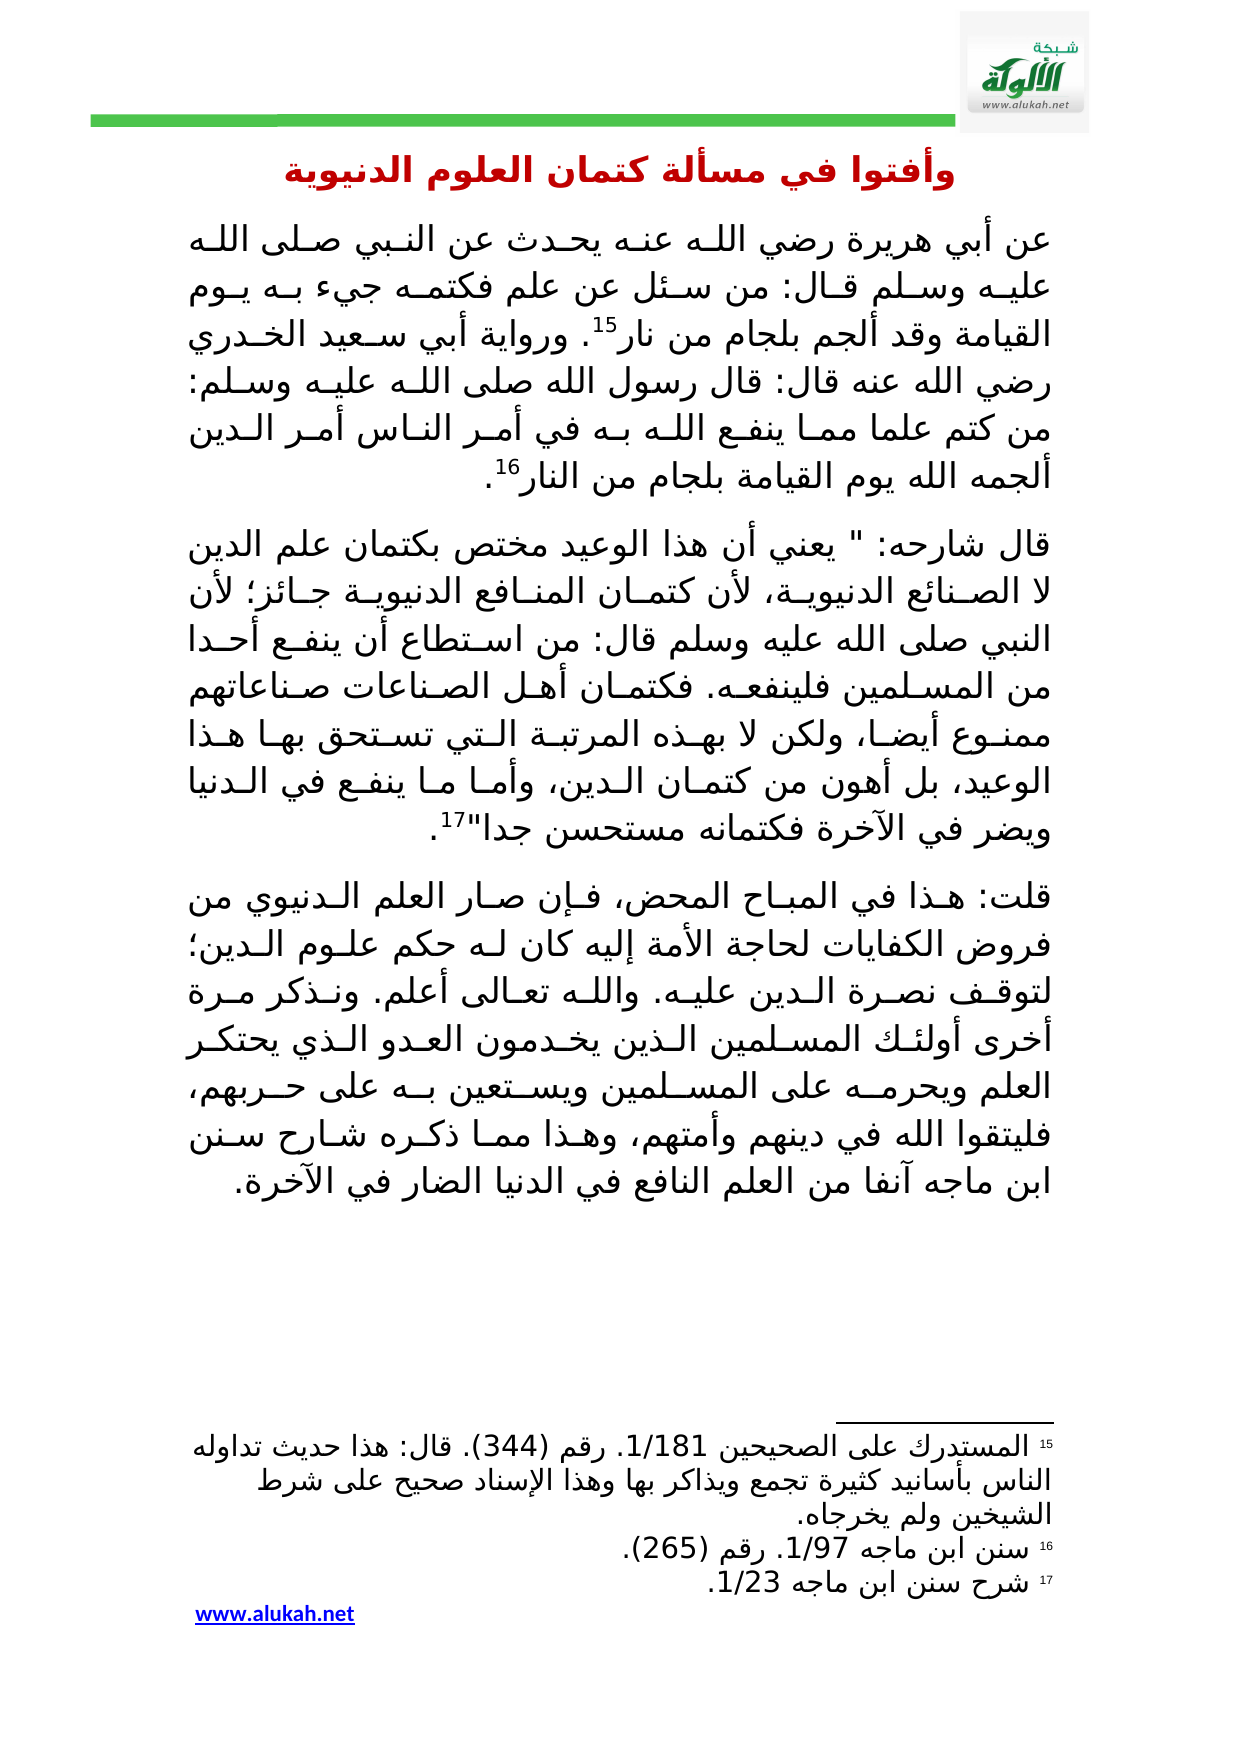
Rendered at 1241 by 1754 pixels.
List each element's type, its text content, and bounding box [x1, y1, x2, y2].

text وأفتوا في مسألة كتمان العلوم الدنيوية [187, 150, 1053, 191]
text قلت: هذا في المباح المحض، فإن صار العلم الدنيوي من فروض الكفايات لحاجة الأمة إليه كان له حكم علوم الدين؛ لتوقف نصرة الدين عليه. والله تعالى أعلم. ونذكر مرة أخرى أولئك المسلمين الذين يخدمون العدو الذي يحتكر العلم ويحرمه على المسلمين ويستعين به على حربهم، فليتقوا الله في دينهم وأمتهم، وهذا مما ذكره شارح سنن ابن ماجه آنفا من العلم النافع في الدنيا الضار في الآخرة. [187, 876, 1053, 1202]
text عن أبي هريرة رضي الله عنه يحدث عن النبي صلى الله عليه وسلم قال: من سئل عن علم فكتمه جيء به يوم القيامة وقد ألجم بلجام من نار. ورواية أبي سعيد الخدري رضي الله عنه قال: قال رسول الله صلى الله عليه وسلم: من كتم علما مما ينفع الله به في أمر الناس أمر الدين ألجمه الله يوم القيامة بلجام من النار. [187, 218, 1053, 496]
text قال شارحه: " يعني أن هذا الوعيد مختص بكتمان علم الدين لا الصنائع الدنيوية، لأن كتمان المنافع الدنيوية جائز؛ لأن النبي صلى الله عليه وسلم قال: من استطاع أن ينفع أحدا من المسلمين فلينفعه. فكتمان أهل الصناعات صناعاتهم ممنوع أيضا، ولكن لا بهذه المرتبة التي تستحق بها هذا الوعيد، بل أهون من كتمان الدين، وأما ما ينفع في الدنيا ويضر في الآخرة فكتمانه مستحسن جدا". [187, 523, 1053, 849]
